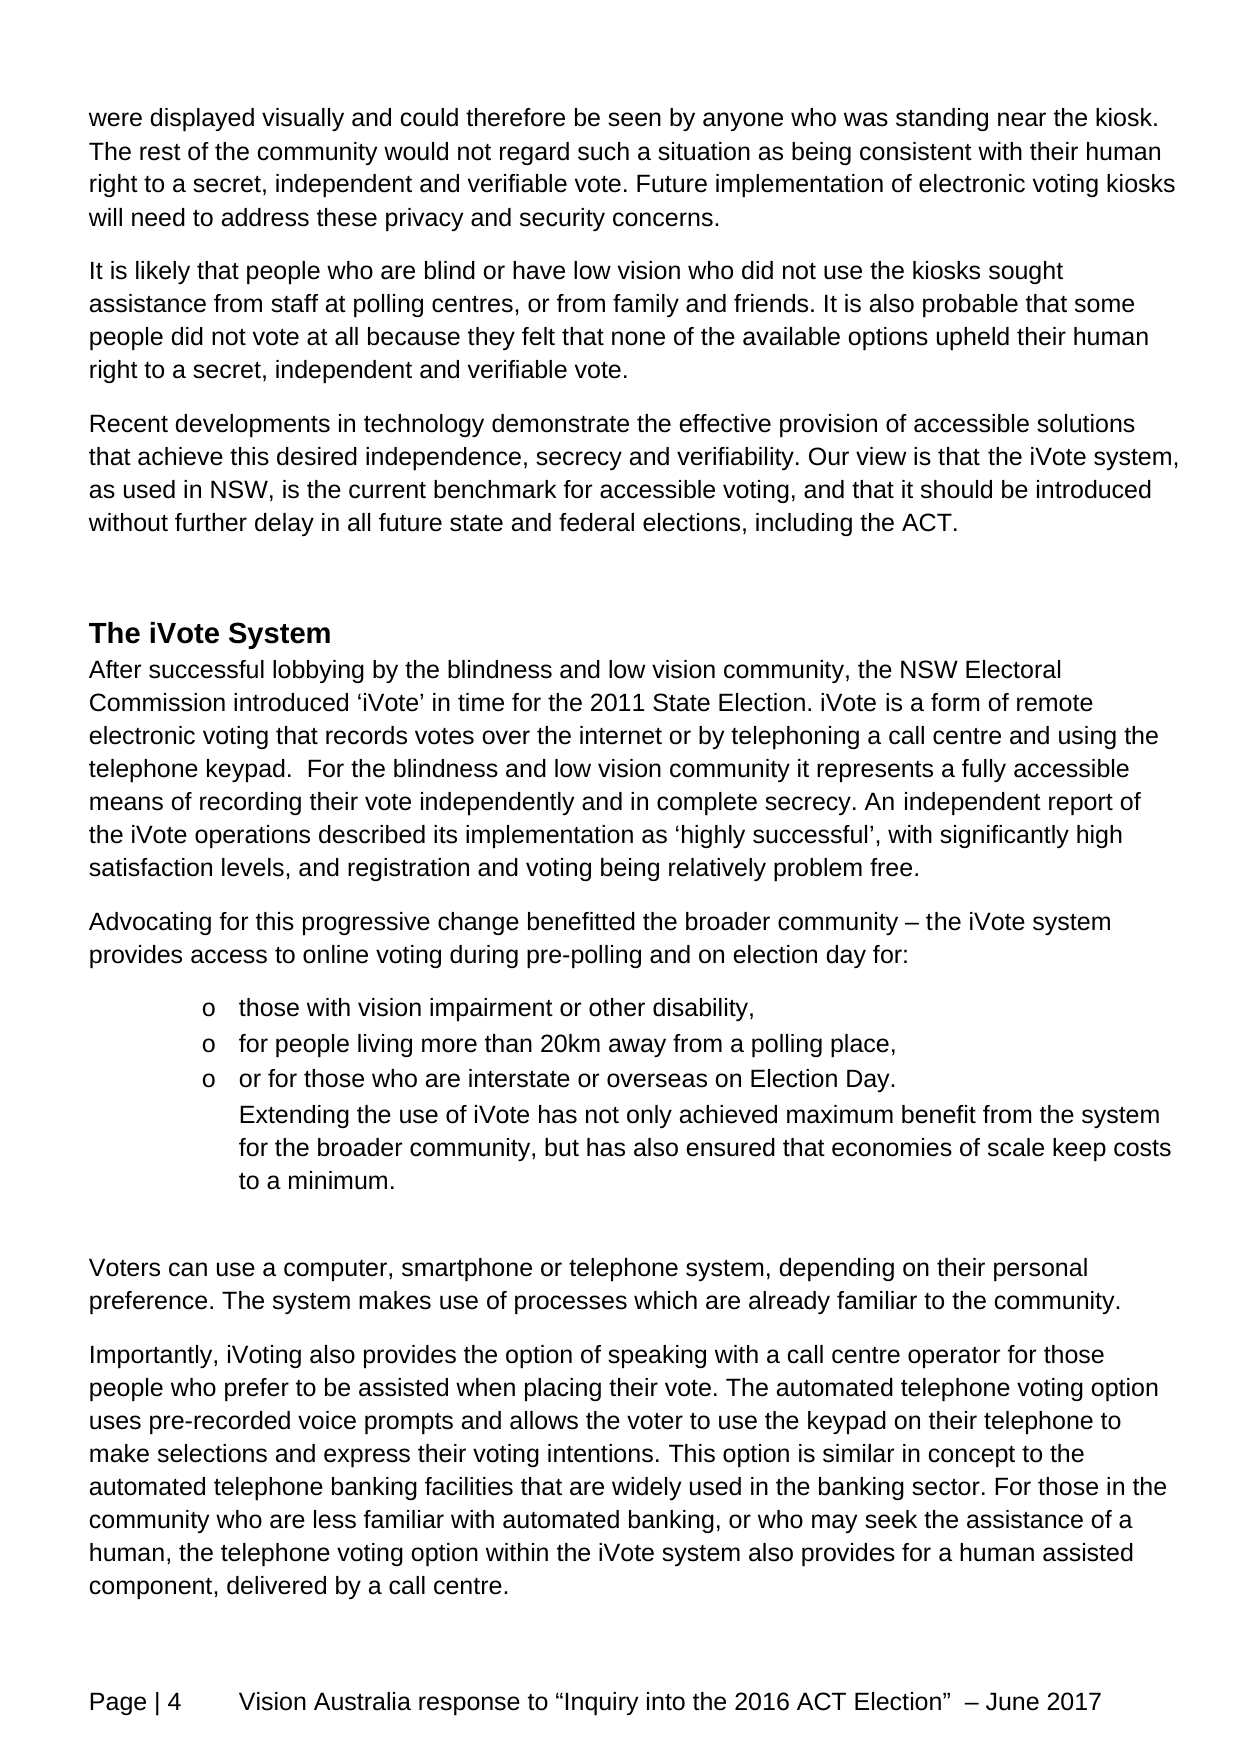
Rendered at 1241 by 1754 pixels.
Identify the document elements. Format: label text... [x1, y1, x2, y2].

list those with vision impairment or other disability, [201, 993, 1181, 1024]
list or for those who are interstate or overseas on Election Day. [201, 1064, 1181, 1095]
text Voters can use a computer, smartphone or telephone system, depending on their personal preference. The system makes use of processes which are already familiar to the community. [89, 1253, 1181, 1315]
text Importantly, iVoting also provides the option of speaking with a call centre operator for those people who prefer to be assisted when placing their vote. The automated telephone voting option uses pre-recorded voice prompts and allows the voter to use the keypad on their telephone to make selections and express their voting intentions. This option is similar in concept to the automated telephone banking facilities that are widely used in the banking sector. For those in the community who are less familiar with automated banking, or who may seek the assistance of a human, the telephone voting option within the iVote system also provides for a human assisted component, delivered by a call centre. [89, 1340, 1181, 1600]
text Recent developments in technology demonstrate the effective provision of accessible solutions that achieve this desired independence, secrecy and verifiability. Our view is that the iVote system, as used in NSW, is the current benchmark for accessible voting, and that it should be introduced without further delay in all future state and federal elections, including the ACT. [89, 409, 1181, 537]
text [89, 103, 1181, 231]
list for people living more than 20km away from a polling place, [201, 1029, 1181, 1060]
text After successful lobbying by the blindness and low vision community, the NSW Electoral Commission introduced ‘iVote’ in time for the 2011 State Election. iVote is a form of remote electronic voting that records votes over the internet or by telephoning a call centre and using the telephone keypad. For the blindness and low vision community it represents a fully accessible means of recording their vote independently and in complete secrecy. An independent report of the iVote operations described its implementation as ‘highly successful’, with significantly high satisfaction levels, and registration and voting being relatively problem free. [89, 654, 1181, 881]
text Advocating for this progressive change benefitted the broader community – the iVote system provides access to online voting during pre-polling and on election day for: [89, 907, 1181, 968]
subtitle The iVote System [89, 616, 1181, 649]
list Extending the use of iVote has not only achieved maximum benefit from the system for the broader community, but has also ensured that economies of scale keep costs to a minimum. [239, 1100, 1181, 1195]
text It is likely that people who are blind or have low vision who did not use the kiosks sought assistance from staff at polling centres, or from family and friends. It is also probable that some people did not vote at all because they felt that none of the available options upheld their human right to a secret, independent and verifiable vote. [89, 256, 1181, 384]
